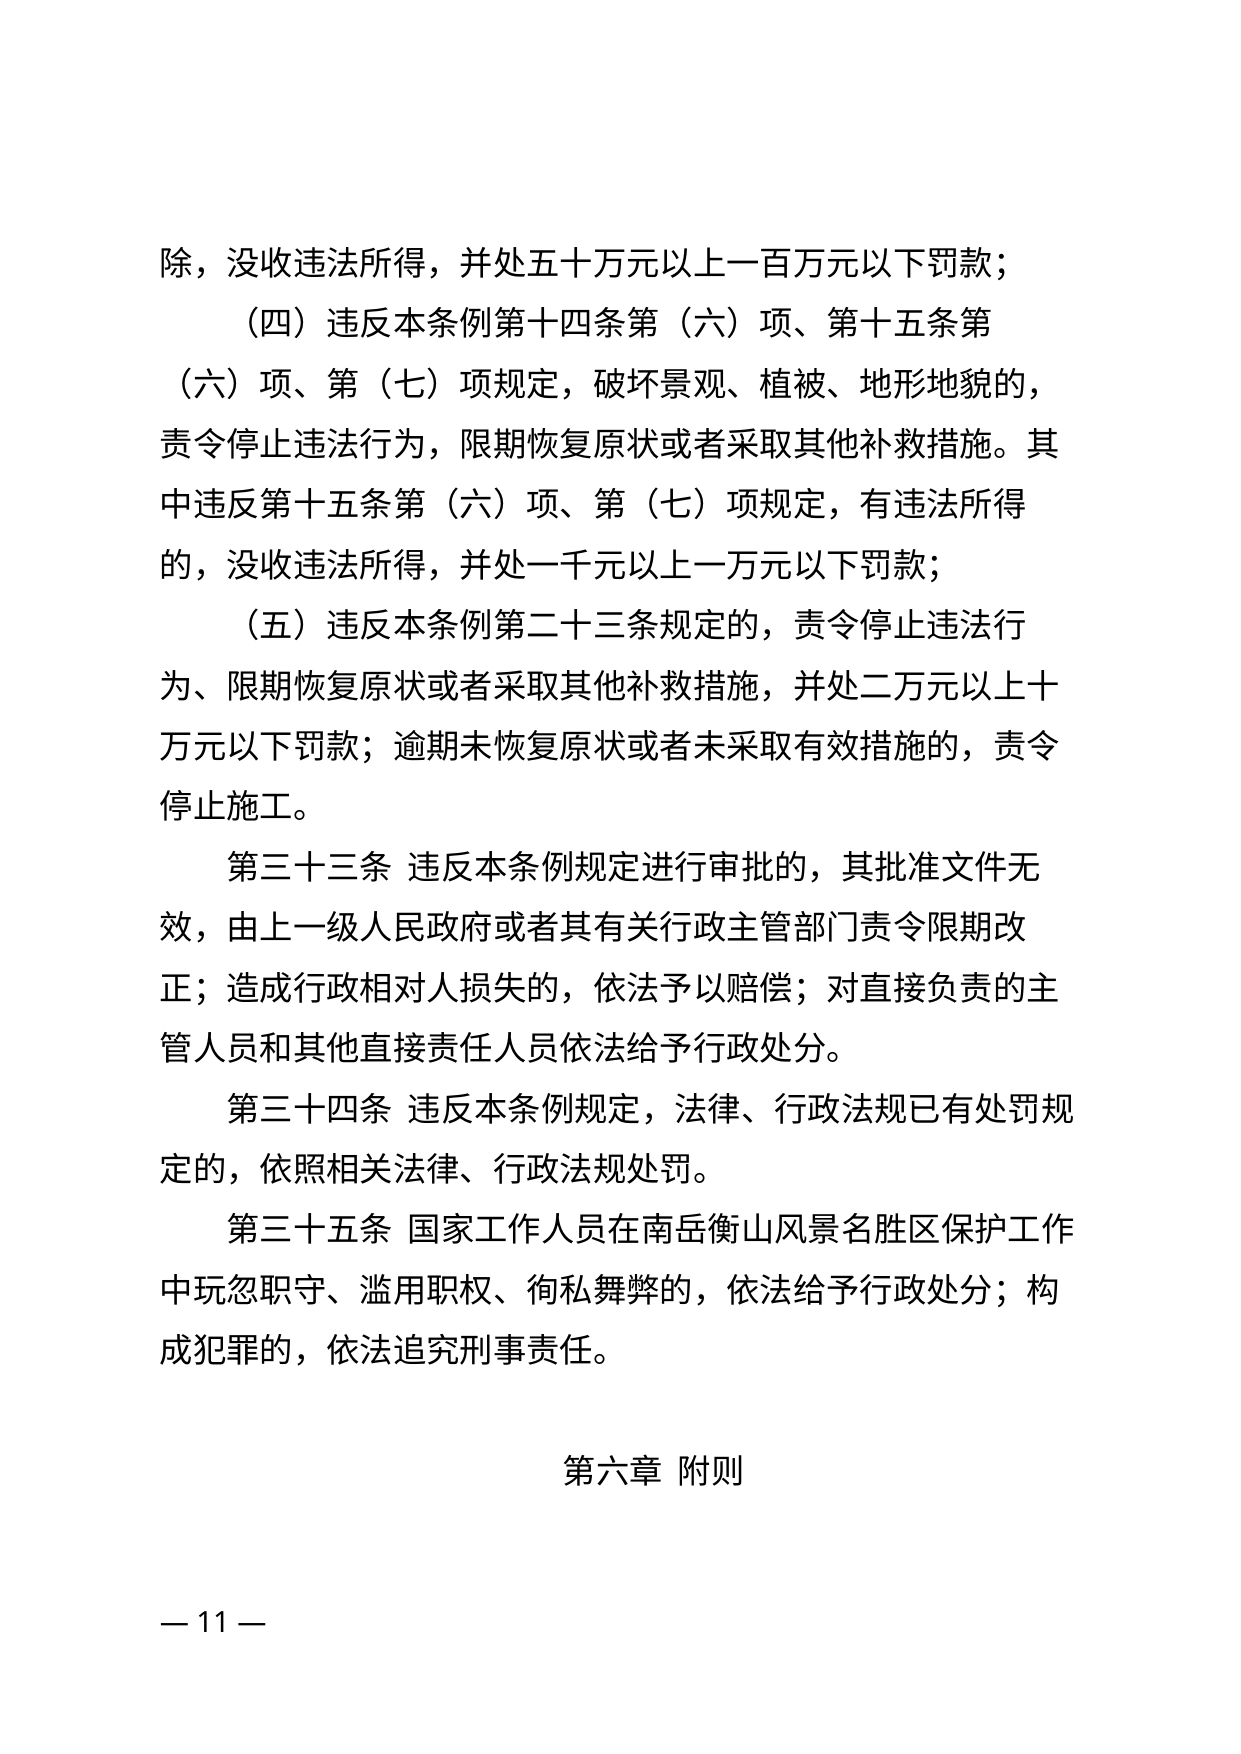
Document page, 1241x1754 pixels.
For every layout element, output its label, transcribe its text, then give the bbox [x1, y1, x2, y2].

text 第三十四条 违反本条例规定，法律、行政法规已有处罚规定的，依照相关法律、行政法规处罚。 [159, 1070, 1081, 1191]
text 第三十五条 国家工作人员在南岳衡山风景名胜区保护工作中玩忽职守、滥用职权、徇私舞弊的，依法给予行政处分；构成犯罪的，依法追究刑事责任。 [159, 1191, 1081, 1372]
text 第六章 附则 [159, 1433, 1081, 1493]
text （五）违反本条例第二十三条规定的，责令停止违法行为、限期恢复原状或者采取其他补救措施，并处二万元以上十万元以下罚款；逾期未恢复原状或者未采取有效措施的，责令停止施工。 [159, 587, 1081, 828]
text （四）违反本条例第十四条第（六）项、第十五条第（六）项、第（七）项规定，破坏景观、植被、地形地貌的，责令停止违法行为，限期恢复原状或者采取其他补救措施。其中违反第十五条第（六）项、第（七）项规定，有违法所得的，没收违法所得，并处一千元以上一万元以下罚款； [159, 285, 1081, 587]
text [159, 224, 1081, 285]
text 第三十三条 违反本条例规定进行审批的，其批准文件无效，由上一级人民政府或者其有关行政主管部门责令限期改正；造成行政相对人损失的，依法予以赔偿；对直接负责的主管人员和其他直接责任人员依法给予行政处分。 [159, 828, 1081, 1070]
